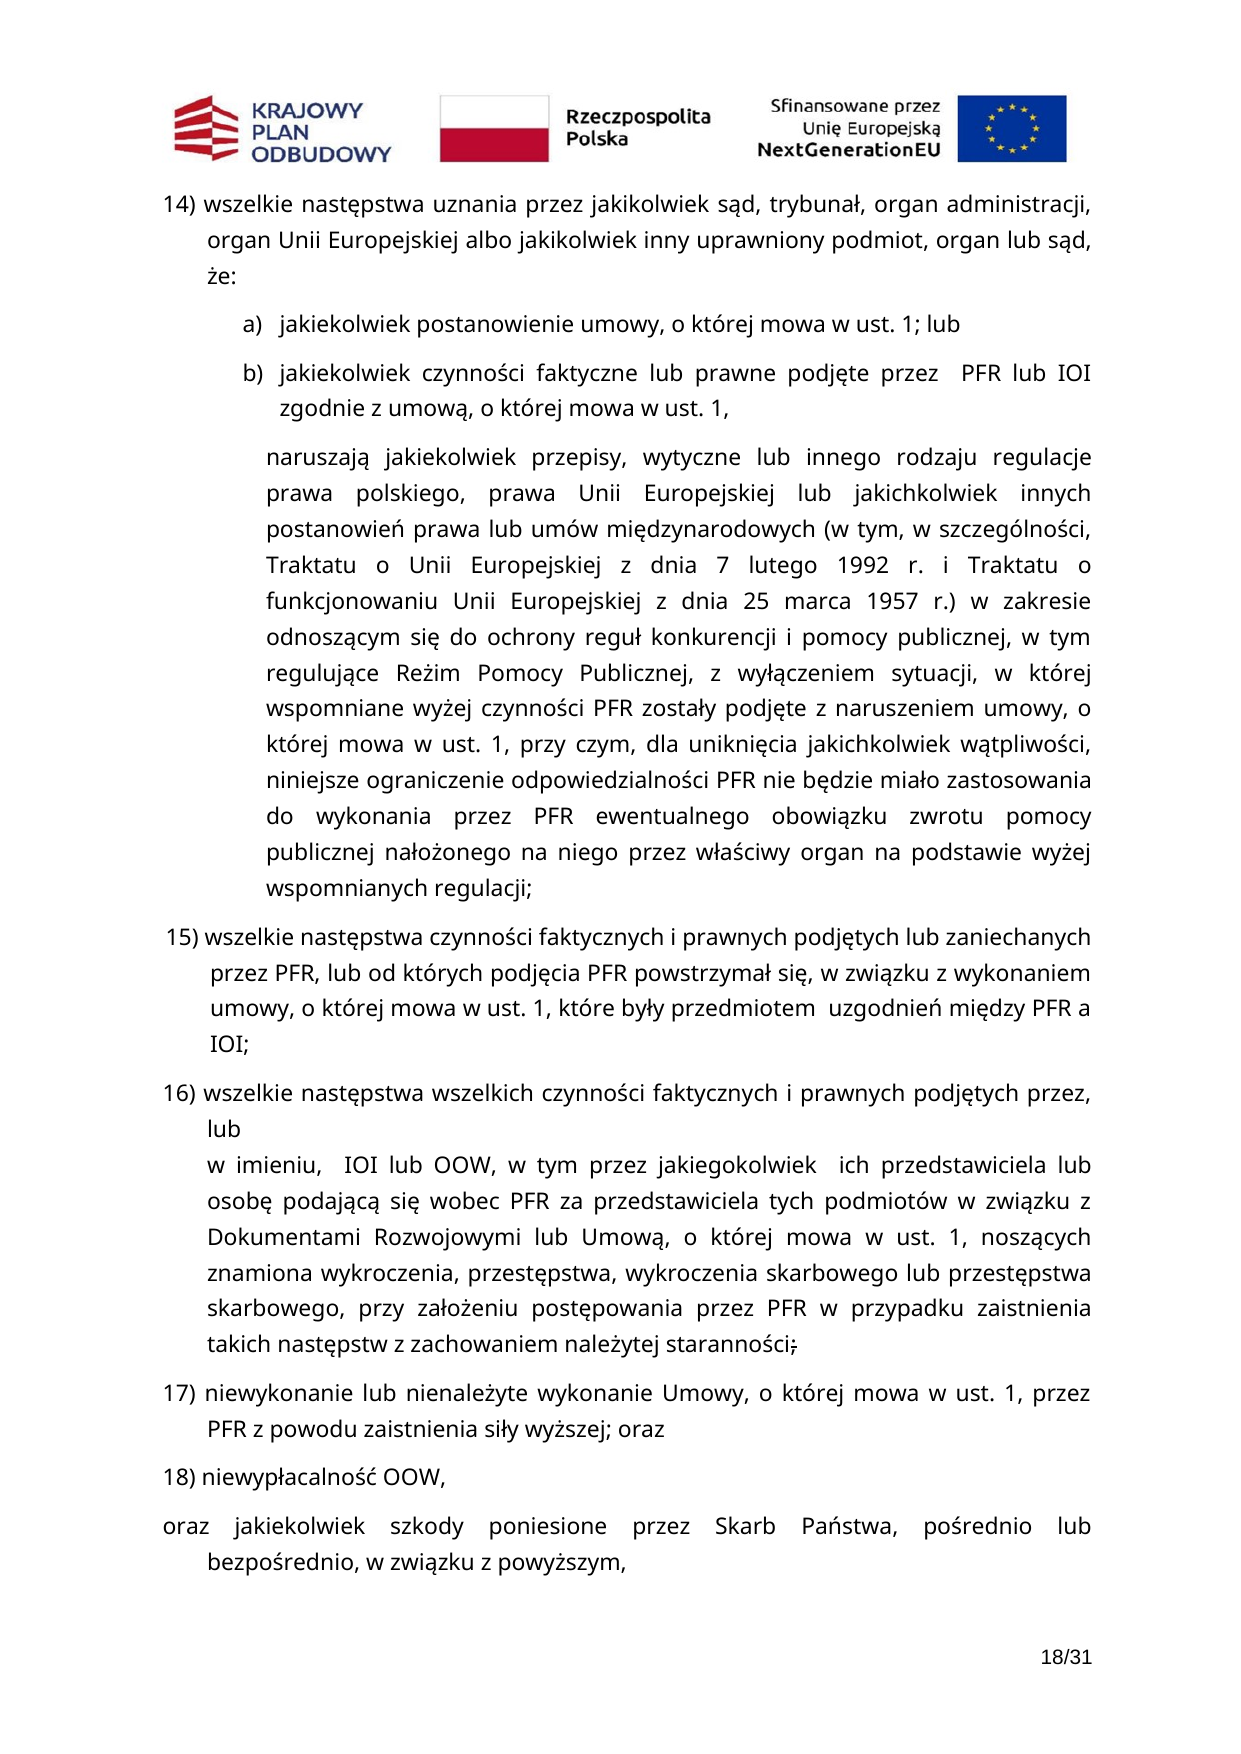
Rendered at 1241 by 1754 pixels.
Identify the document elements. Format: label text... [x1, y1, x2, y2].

picture [147, 73, 1079, 188]
text 14) wszelkie następstwa uznania przez jakikolwiek sąd, trybunał, organ administracji, organ Unii Europejskiej albo jakikolwiek inny uprawniony podmiot, organ lub sąd, że: [162, 188, 1092, 291]
text 18) niewypłacalność OOW, [162, 1461, 1092, 1492]
list jakiekolwiek postanowienie umowy, o której mowa w ust. 1; lub [242, 308, 1092, 339]
text 17) niewykonanie lub nienależyte wykonanie Umowy, o której mowa w ust. 1, przez PFR z powodu zaistnienia siły wyższej; oraz [162, 1377, 1092, 1444]
list jakiekolwiek czynności faktyczne lub prawne podjęte przez PFR lub IOI zgodnie z umową, o której mowa w ust. 1, [242, 356, 1092, 424]
list naruszają jakiekolwiek przepisy, wytyczne lub innego rodzaju regulacje prawa polskiego, prawa Unii Europejskiej lub jakichkolwiek innych postanowień prawa lub umów międzynarodowych (w tym, w szczególności, Traktatu o Unii Europejskiej z dnia 7 lutego 1992 r. i Traktatu o funkcjonowaniu Unii Europejskiej z dnia 25 marca 1957 r.) w zakresie odnoszącym się do ochrony reguł konkurencji i pomocy publicznej, w tym regulujące Reżim Pomocy Publicznej, z wyłączeniem sytuacji, w której wspomniane wyżej czynności PFR zostały podjęte z naruszeniem umowy, o której mowa w ust. 1, przy czym, dla uniknięcia jakichkolwiek wątpliwości, niniejsze ograniczenie odpowiedzialności PFR nie będzie miało zastosowania do wykonania przez PFR ewentualnego obowiązku zwrotu pomocy publicznej nałożonego na niego przez właściwy organ na podstawie wyżej wspomnianych regulacji; [266, 441, 1092, 903]
text 15) wszelkie następstwa czynności faktycznych i prawnych podjętych lub zaniechanych przez PFR, lub od których podjęcia PFR powstrzymał się, w związku z wykonaniem umowy, o której mowa w ust. 1, które były przedmiotem uzgodnień między PFR a IOI; [165, 921, 1092, 1059]
text oraz jakiekolwiek szkody poniesione przez Skarb Państwa, pośrednio lub bezpośrednio, w związku z powyższym, [162, 1509, 1092, 1577]
text 16) wszelkie następstwa wszelkich czynności faktycznych i prawnych podjętych przez, lub w imieniu, IOI lub OOW, w tym przez jakiegokolwiek ich przedstawiciela lub osobę podającą się wobec PFR za przedstawiciela tych podmiotów w związku z Dokumentami Rozwojowymi lub Umową, o której mowa w ust. 1, noszących znamiona wykroczenia, przestępstwa, wykroczenia skarbowego lub przestępstwa skarbowego, przy założeniu postępowania przez PFR w przypadku zaistnienia takich następstw z zachowaniem należytej staranności; [162, 1077, 1092, 1359]
